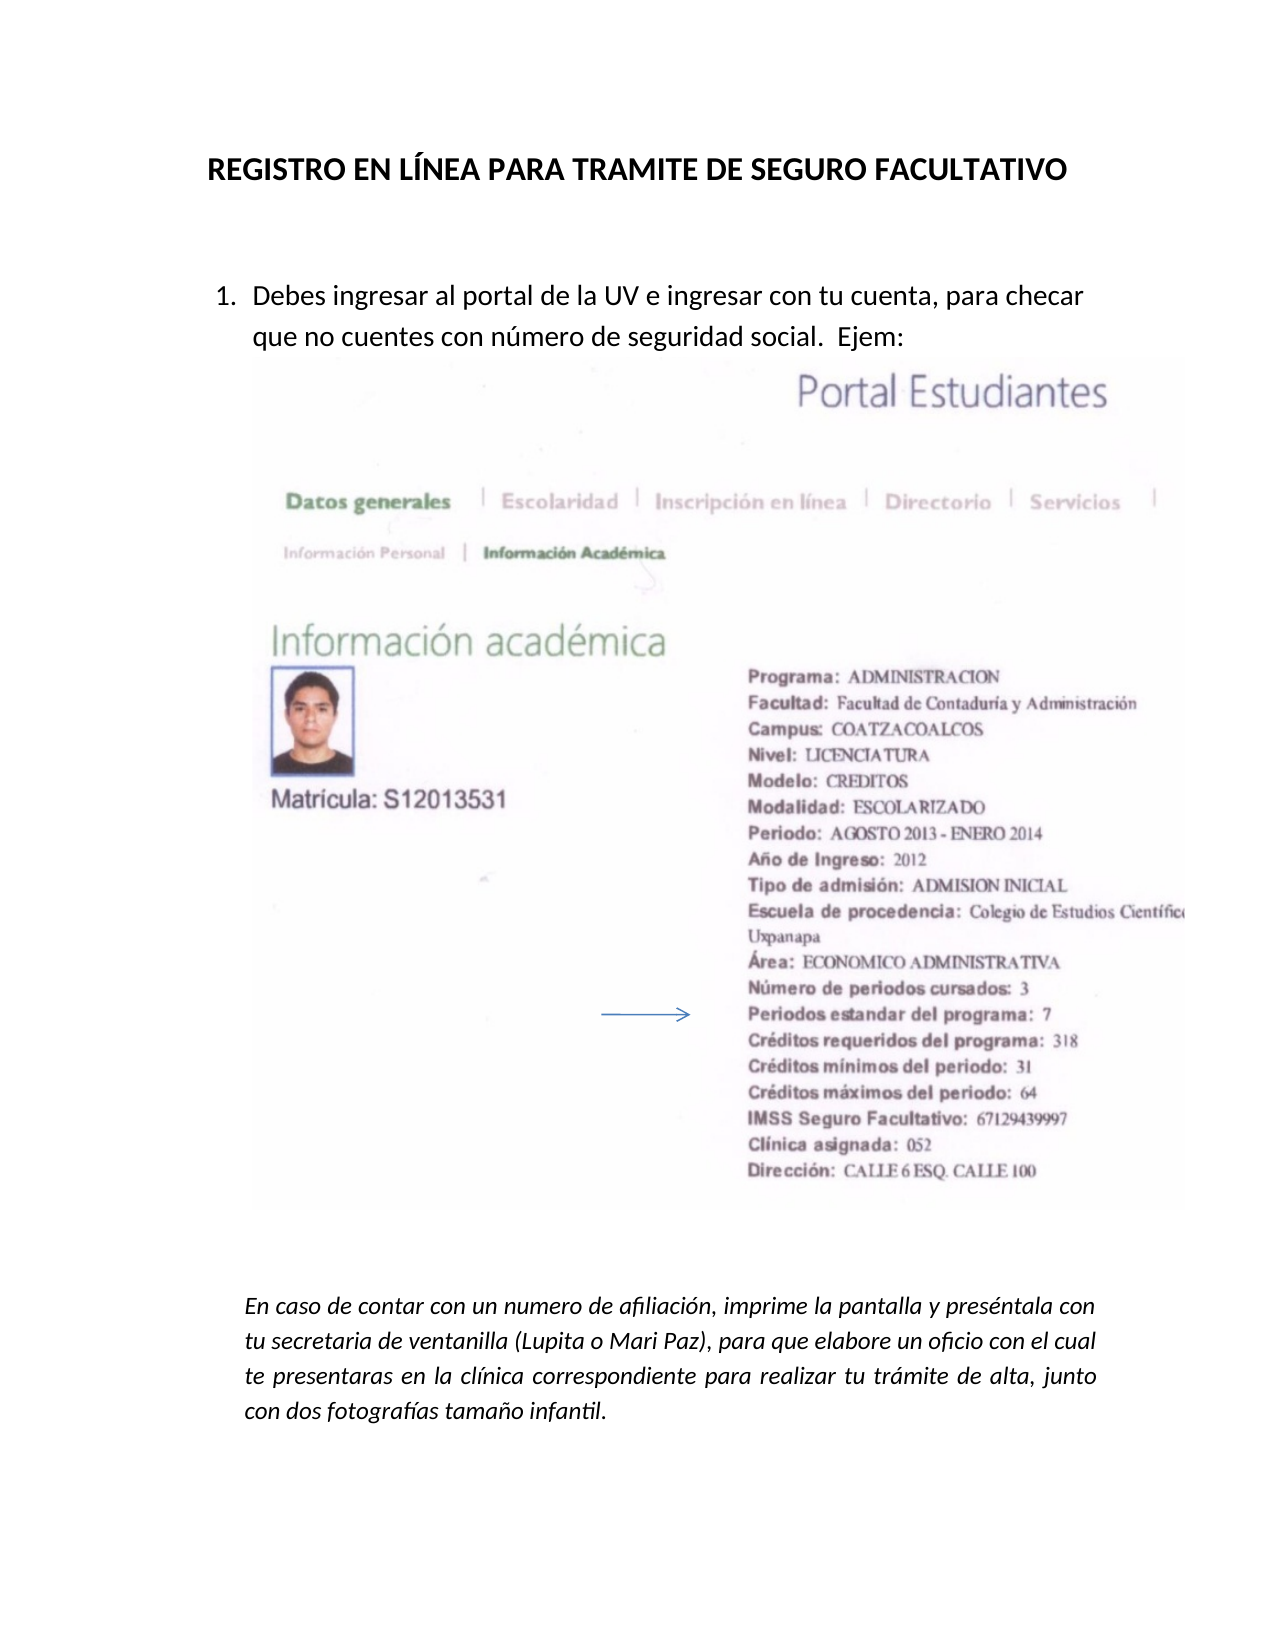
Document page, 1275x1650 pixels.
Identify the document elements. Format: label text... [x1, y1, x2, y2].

text REGISTRO EN LÍNEA PARA TRAMITE DE SEGURO FACULTATIVO [177, 148, 1098, 188]
picture [252, 357, 1185, 1210]
text En caso de contar con un numero de afiliación, imprime la pantalla y preséntala con tu secretaria de ventanilla (Lupita o Mari Paz), para que elabore un oficio con el cual te presentaras en la clínica correspondiente para realizar tu trámite de alta, junto con dos fotografías tamaño infantil. [244, 1290, 1098, 1426]
